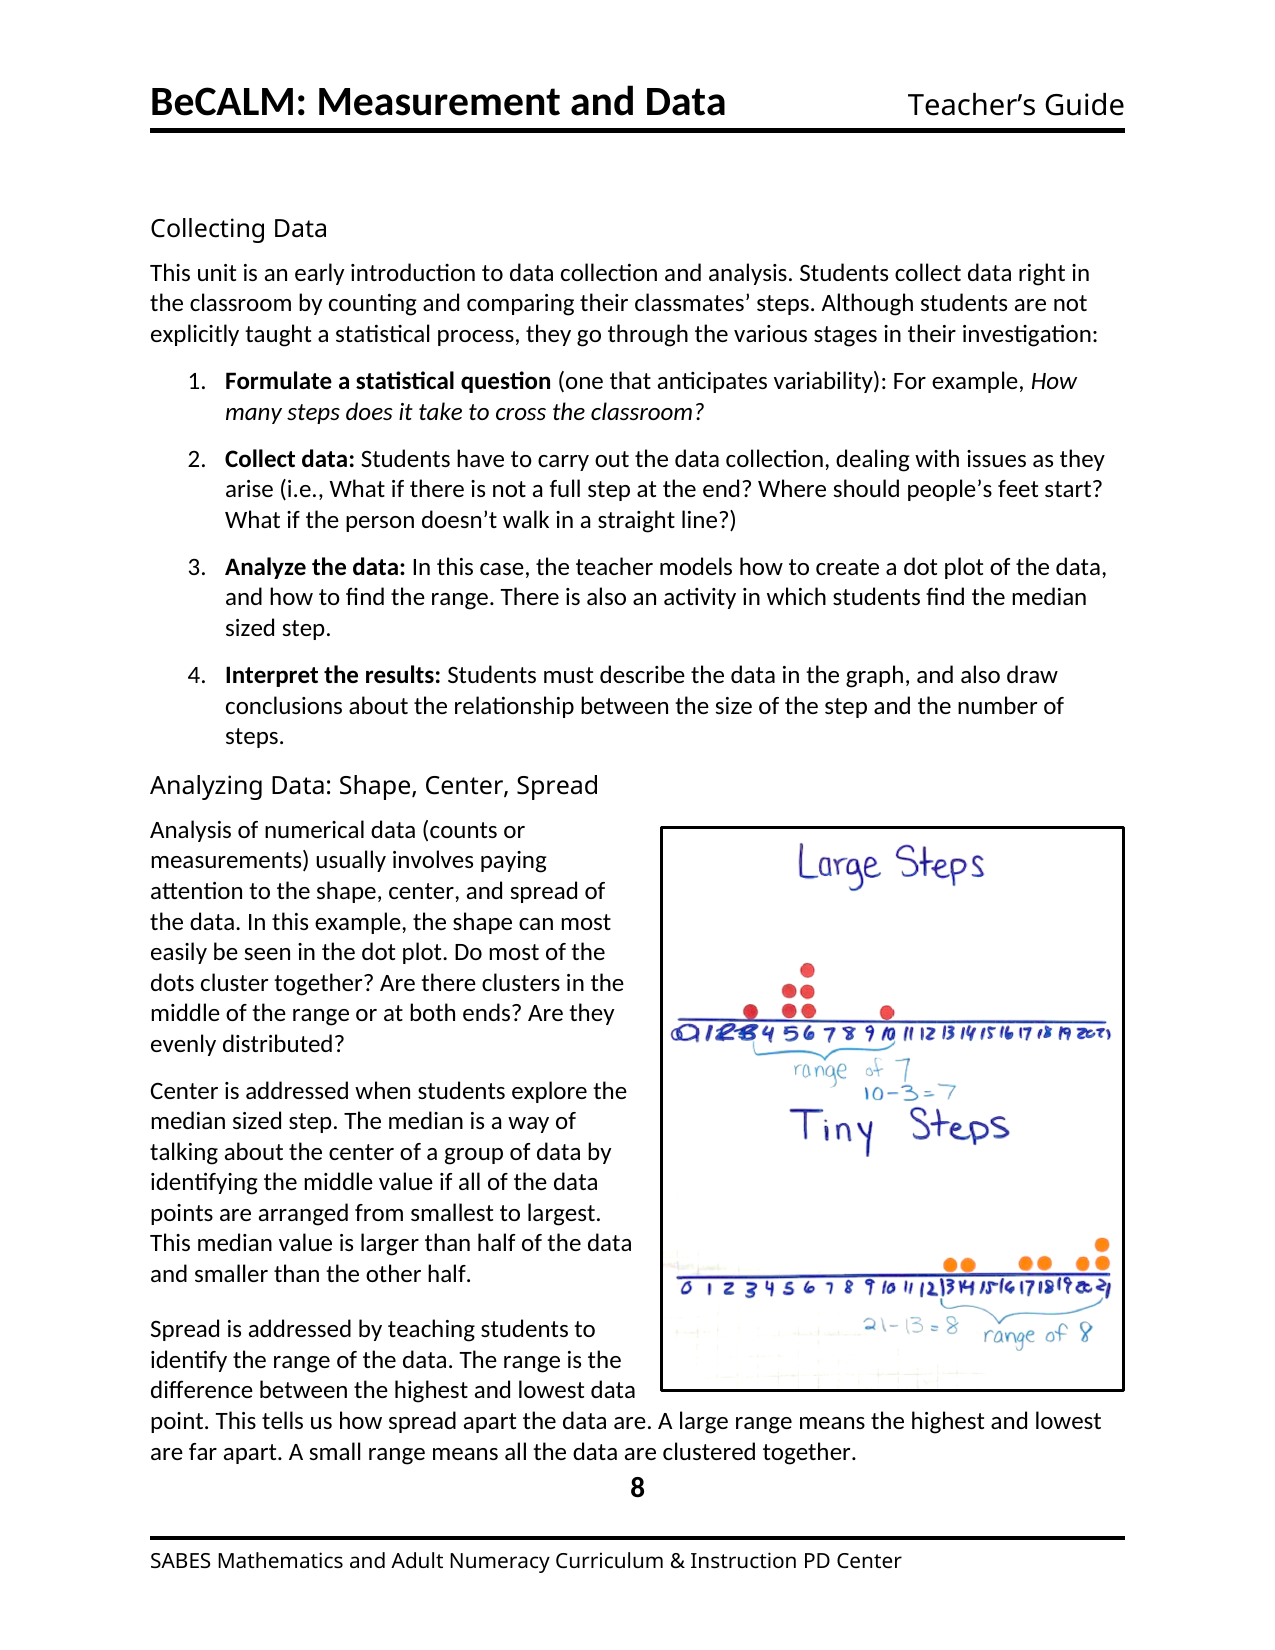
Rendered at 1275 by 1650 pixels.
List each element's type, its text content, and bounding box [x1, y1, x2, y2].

list Collect data: Students have to carry out the data collection, dealing with issues as they arise (i.e., What if there is not a full step at the end? Where should people’s feet start? What if the person doesn’t walk in a straight line?) [187, 443, 1125, 534]
text Spread is addressed by teaching students to identify the range of the data. The range is the difference between the highest and lowest data point. This tells us how spread apart the data are. A large range means the highest and lowest are far apart. A small range means all the data are clustered together. [150, 1313, 1125, 1466]
subtitle Analyzing Data: Shape, Center, Spread [150, 767, 1125, 802]
text Center is addressed when students explore the median sized step. The median is a way of talking about the center of a group of data by identifying the middle value if all of the data points are arranged from smallest to largest. This median value is larger than half of the data and smaller than the other half. [150, 1075, 660, 1288]
picture [663, 829, 1122, 1389]
text Analysis of numerical data (counts or measurements) usually involves paying attention to the shape, center, and spread of the data. In this example, the shape can most easily be seen in the dot plot. Do most of the dots cluster together? Are there clusters in the middle of the range or at both ends? Are they evenly distributed? [150, 814, 1125, 1058]
list Interpret the results: Students must describe the data in the graph, and also draw conclusions about the relationship between the size of the step and the number of steps. [187, 659, 1125, 751]
subtitle Collecting Data [150, 210, 1125, 244]
text This unit is an early introduction to data collection and analysis. Students collect data right in the classroom by counting and comparing their classmates’ steps. Although students are not explicitly taught a statistical process, they go through the various stages in their investigation: [150, 257, 1125, 348]
list Analyze the data: In this case, the teacher models how to create a dot plot of the data, and how to find the range. There is also an activity in which students find the median sized step. [187, 551, 1125, 643]
list Formulate a statistical question (one that anticipates variability): For example, How many steps does it take to cross the classroom? [187, 365, 1125, 426]
